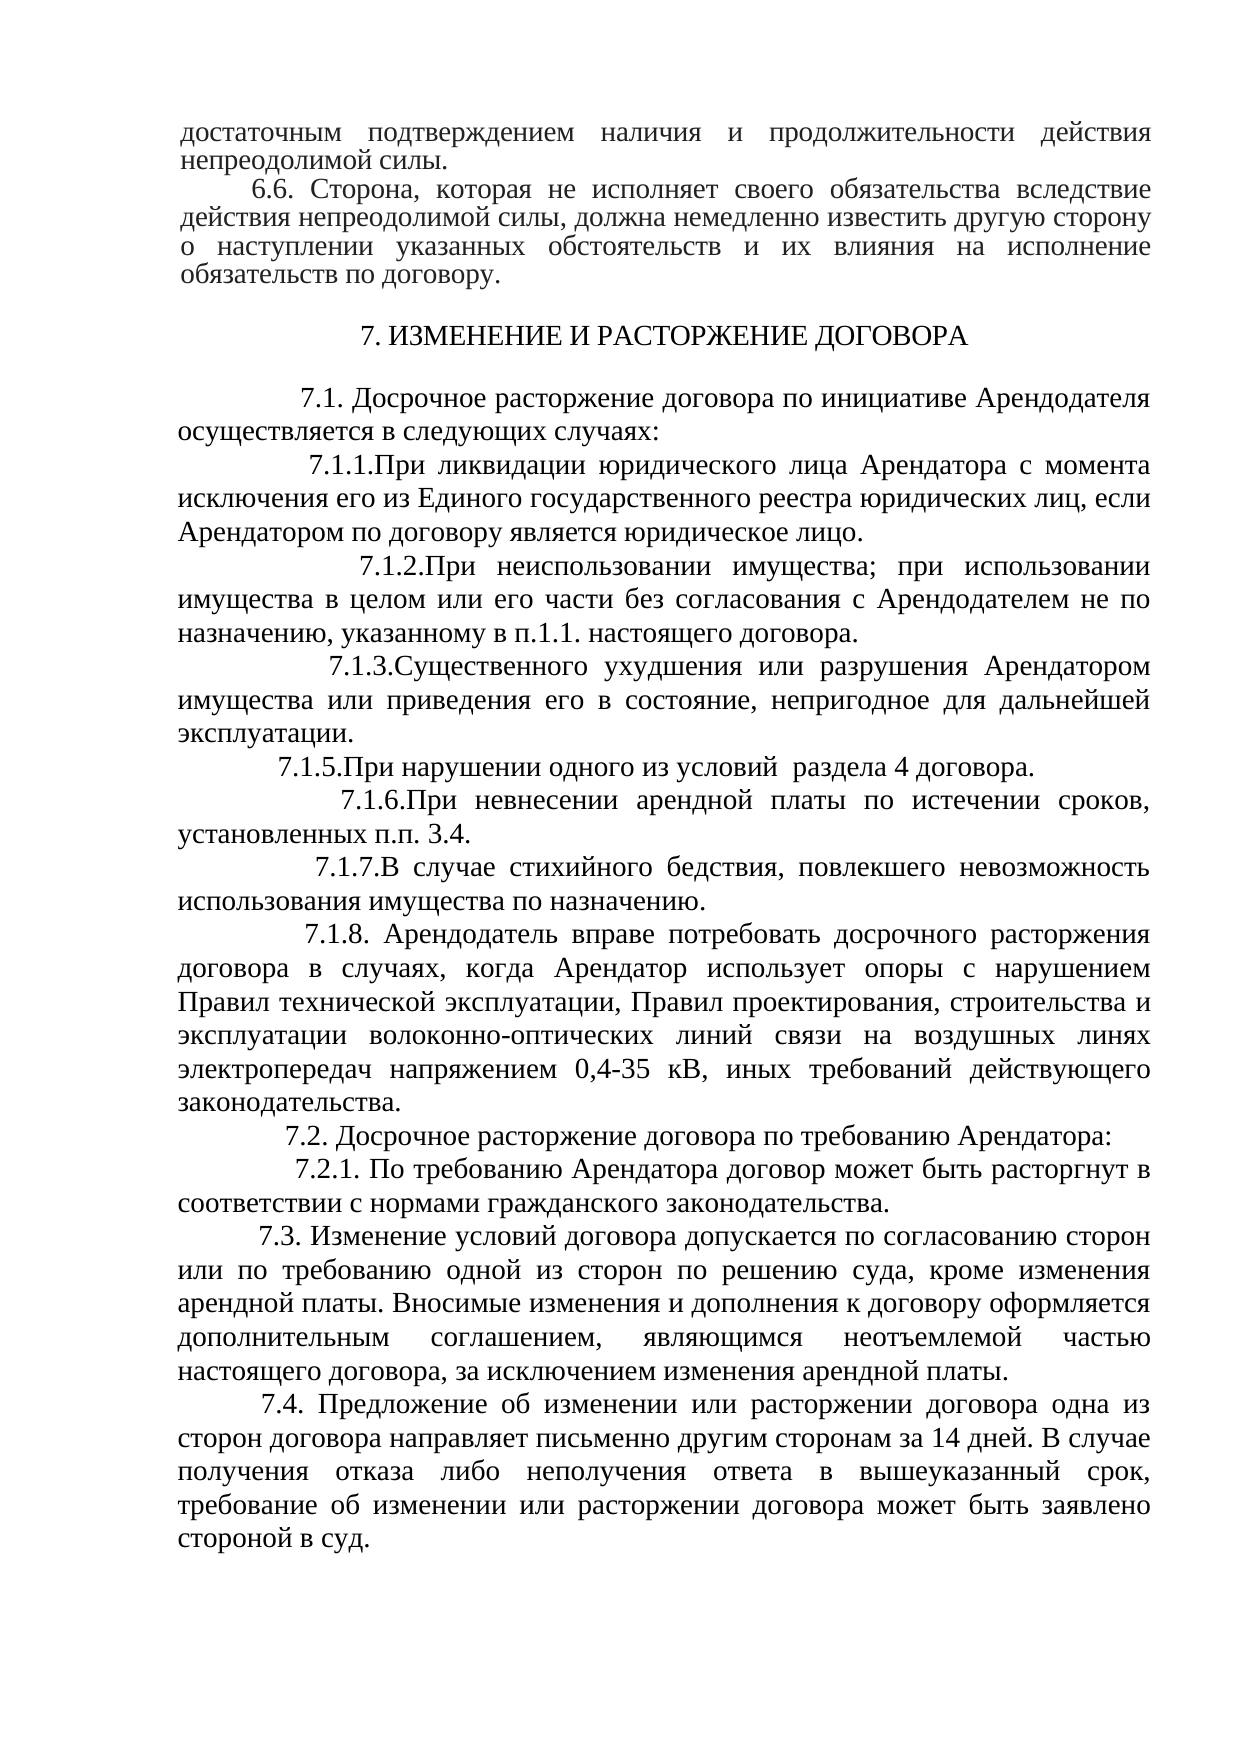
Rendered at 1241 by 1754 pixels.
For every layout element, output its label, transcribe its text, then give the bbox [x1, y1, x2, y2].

text 7.1.8. Арендодатель вправе потребовать досрочного расторжения договора в случаях, когда Арендатор использует опоры с нарушением Правил технической эксплуатации, Правил проектирования, строительства и эксплуатации волоконно-оптических линий связи на воздушных линях электропередач напряжением 0,4-35 кВ, иных требований действующего законодательства. [177, 917, 1152, 1118]
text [180, 118, 1152, 175]
text 7.1.6.При невнесении арендной платы по истечении сроков, установленных п.п. 3.4. [177, 782, 1152, 849]
text 7.1.2.При неиспользовании имущества; при использовании имущества в целом или его части без согласования с Арендодателем не по назначению, указанному в п.1.1. настоящего договора. [177, 548, 1152, 648]
text 7.4. Предложение об изменении или расторжении договора одна из сторон договора направляет письменно другим сторонам за 14 дней. В случае получения отказа либо неполучения ответа в вышеуказанный срок, требование об изменении или расторжении договора может быть заявлено стороной в суд. [177, 1386, 1152, 1554]
text 7.3. Изменение условий договора допускается по согласованию сторон или по требованию одной из сторон по решению суда, кроме изменения арендной платы. Вносимые изменения и дополнения к договору оформляется дополнительным соглашением, являющимся неотъемлемой частью настоящего договора, за исключением изменения арендной платы. [177, 1218, 1152, 1386]
text 7.1.1.При ликвидации юридического лица Арендатора с момента исключения его из Единого государственного реестра юридических лиц, если Арендатором по договору является юридическое лицо. [177, 447, 1152, 548]
text 7.1.7.В случае стихийного бедствия, повлекшего невозможность использования имущества по назначению. [177, 849, 1152, 917]
text 7.1.5.При нарушении одного из условий раздела 4 договора. [177, 749, 1152, 782]
text 7.1. Досрочное расторжение договора по инициативе Арендодателя осуществляется в следующих случаях: [177, 380, 1152, 447]
text 7.2. Досрочное расторжение договора по требованию Арендатора: [177, 1118, 1152, 1151]
text 7.2.1. По требованию Арендатора договор может быть расторгнут в соответствии с нормами гражданского законодательства. [177, 1151, 1152, 1218]
text 6.6. Сторона, которая не исполняет своего обязательства вследствие действия непреодолимой силы, должна немедленно известить другую сторону о наступлении указанных обстоятельств и их влияния на исполнение обязательств по договору. [180, 175, 1152, 289]
text 7.1.3.Существенного ухудшения или разрушения Арендатором имущества или приведения его в состояние, непригодное для дальнейшей эксплуатации. [177, 648, 1152, 749]
text 7. ИЗМЕНЕНИЕ И РАСТОРЖЕНИЕ ДОГОВОРА [177, 318, 1152, 351]
